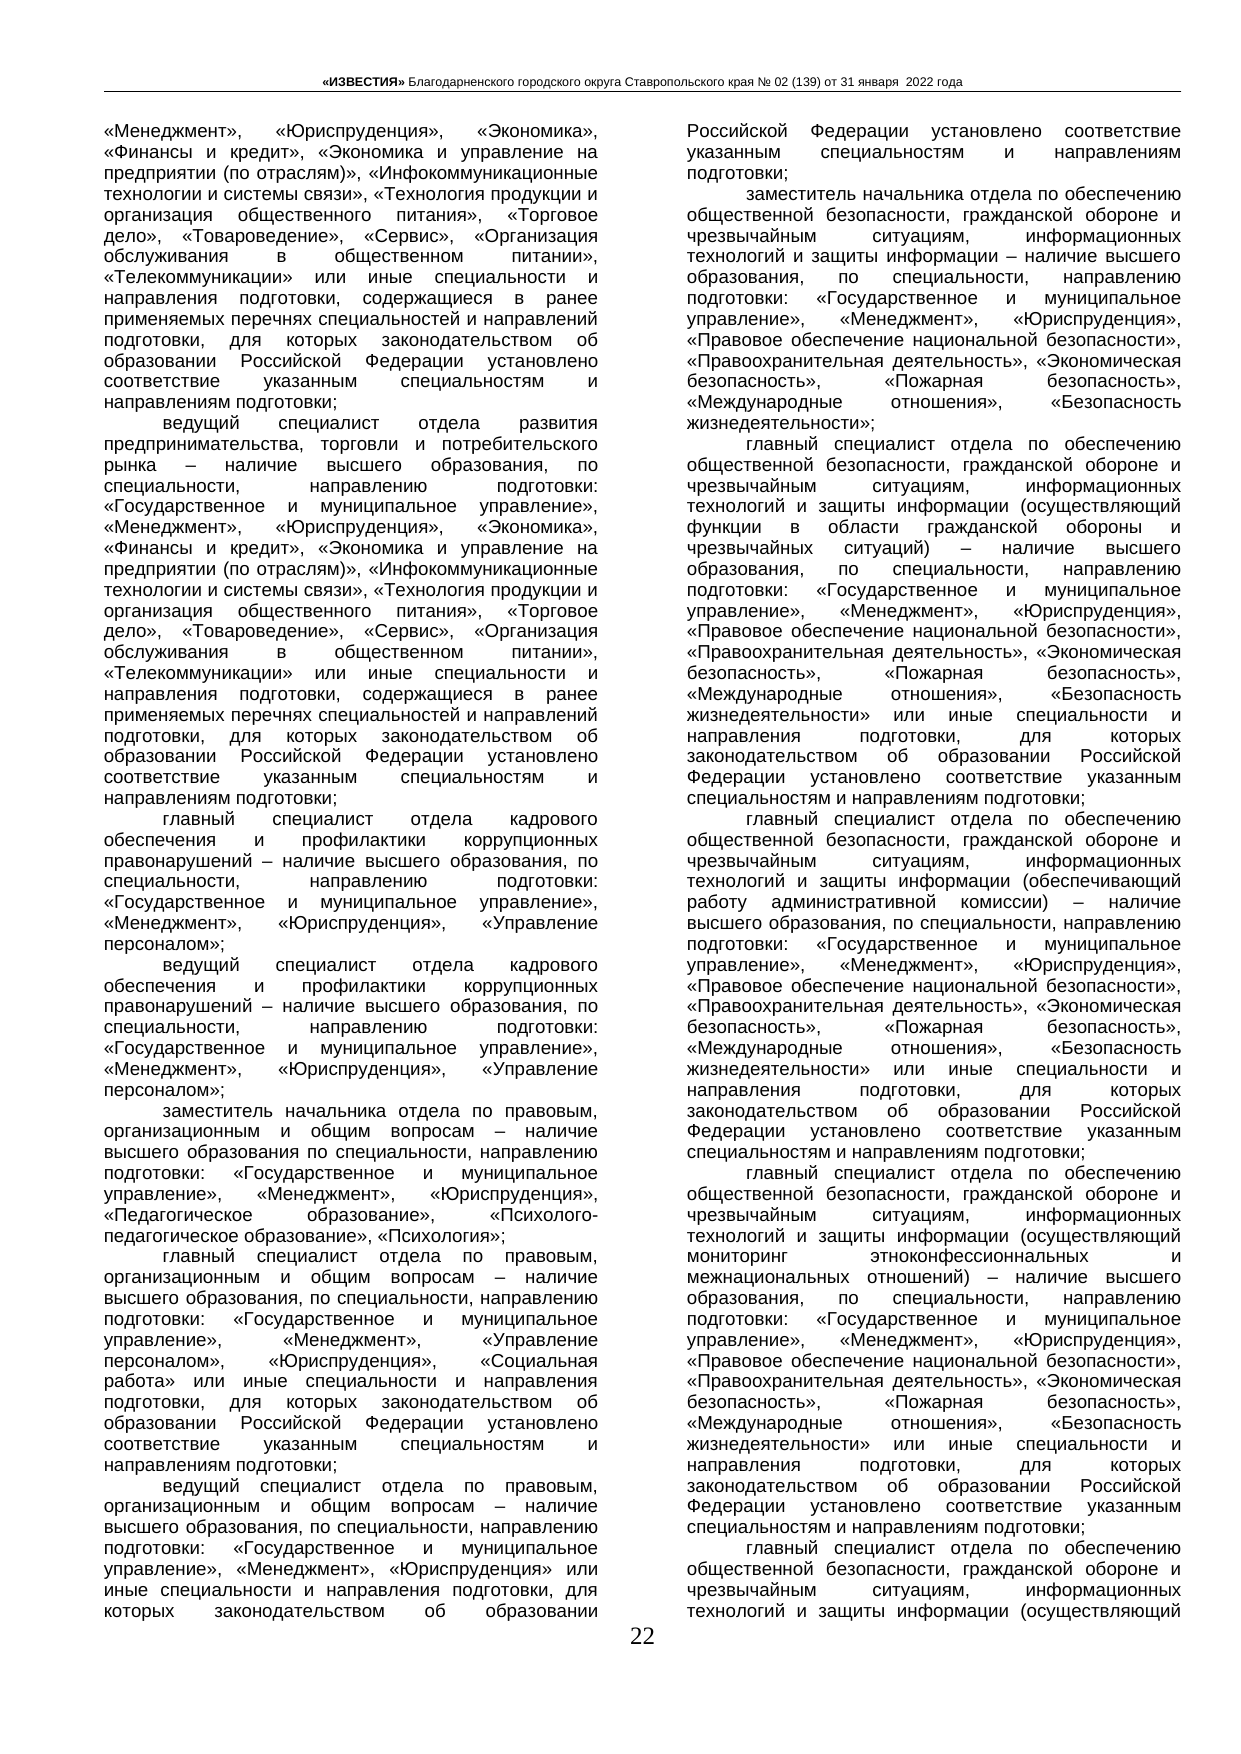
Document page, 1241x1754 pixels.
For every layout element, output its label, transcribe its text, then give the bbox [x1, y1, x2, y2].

text главный специалист отдела по правовым, организационным и общим вопросам – наличие высшего образования, по специальности, направлению подготовки: «Государственное и муниципальное управление», «Менеджмент», «Управление персоналом», «Юриспруденция», «Социальная работа» или иные специальности и направления подготовки, для которых законодательством об образовании Российской Федерации установлено соответствие указанным специальностям и направлениям подготовки; [103, 1246, 598, 1475]
text заместитель начальника отдела по обеспечению общественной безопасности, гражданской обороне и чрезвычайным ситуациям, информационных технологий и защиты информации – наличие высшего образования, по специальности, направлению подготовки: «Государственное и муниципальное управление», «Менеджмент», «Юриспруденция», «Правовое обеспечение национальной безопасности», «Правоохранительная деятельность», «Экономическая безопасность», «Пожарная безопасность», «Международные отношения», «Безопасность жизнедеятельности»; [687, 184, 1181, 434]
text ведущий специалист отдела кадрового обеспечения и профилактики коррупционных правонарушений – наличие высшего образования, по специальности, направлению подготовки: «Государственное и муниципальное управление», «Менеджмент», «Юриспруденция», «Управление персоналом»; [103, 954, 598, 1100]
text заместитель начальника отдела по правовым, организационным и общим вопросам – наличие высшего образования по специальности, направлению подготовки: «Государственное и муниципальное управление», «Менеджмент», «Юриспруденция», «Педагогическое образование», «Психолого-педагогическое образование», «Психология»; [103, 1100, 598, 1246]
text главный специалист отдела по обеспечению общественной безопасности, гражданской обороне и чрезвычайным ситуациям, информационных технологий и защиты информации (обеспечивающий работу административной комиссии) – наличие высшего образования, по специальности, направлению подготовки: «Государственное и муниципальное управление», «Менеджмент», «Юриспруденция», «Правовое обеспечение национальной безопасности», «Правоохранительная деятельность», «Экономическая безопасность», «Пожарная безопасность», «Международные отношения», «Безопасность жизнедеятельности» или иные специальности и направления подготовки, для которых законодательством об образовании Российской Федерации установлено соответствие указанным специальностям и направлениям подготовки; [687, 809, 1181, 1163]
text ведущий специалист отдела по правовым, организационным и общим вопросам – наличие высшего образования, по специальности, направлению подготовки: «Государственное и муниципальное управление», «Менеджмент», «Юриспруденция» или иные специальности и направления подготовки, для которых законодательством об образовании Российской Федерации установлено соответствие указанным специальностям и направлениям подготовки; [687, 121, 1181, 184]
text главный специалист отдела по обеспечению общественной безопасности, гражданской обороне и чрезвычайным ситуациям, информационных технологий и защиты информации (осуществляющий мониторинг этноконфессионнальных и межнациональных отношений) – наличие высшего образования, по специальности, направлению подготовки: «Государственное и муниципальное управление», «Менеджмент», «Юриспруденция», «Правовое обеспечение национальной безопасности», «Правоохранительная деятельность», «Экономическая безопасность», «Пожарная безопасность», «Международные отношения», «Безопасность жизнедеятельности» или иные специальности и направления подготовки, для которых законодательством об образовании Российской Федерации установлено соответствие указанным специальностям и направлениям подготовки; [687, 1163, 1181, 1538]
text ведущий специалист отдела развития предпринимательства, торговли и потребительского рынка – наличие высшего образования, по специальности, направлению подготовки: «Государственное и муниципальное управление», «Менеджмент», «Юриспруденция», «Экономика», «Финансы и кредит», «Экономика и управление на предприятии (по отраслям)», «Инфокоммуникационные технологии и системы связи», «Технология продукции и организация общественного питания», «Торговое дело», «Товароведение», «Сервис», «Организация обслуживания в общественном питании», «Телекоммуникации» или иные специальности и направления подготовки, содержащиеся в ранее применяемых перечнях специальностей и направлений подготовки, для которых законодательством об образовании Российской Федерации установлено соответствие указанным специальностям и направлениям подготовки; [103, 413, 598, 809]
text ведущий специалист отдела по правовым, организационным и общим вопросам – наличие высшего образования, по специальности, направлению подготовки: «Государственное и муниципальное управление», «Менеджмент», «Юриспруденция» или иные специальности и направления подготовки, для которых законодательством об образовании Российской Федерации установлено соответствие указанным специальностям и направлениям подготовки; [103, 1475, 598, 1621]
text главный специалист отдела по обеспечению общественной безопасности, гражданской обороне и чрезвычайным ситуациям, информационных технологий и защиты информации (осуществляющий функции в области гражданской обороны и чрезвычайных ситуаций) – наличие высшего образования, по специальности, направлению подготовки: «Государственное и муниципальное управление», «Менеджмент», «Юриспруденция», «Правовое обеспечение национальной безопасности», «Правоохранительная деятельность», «Экономическая безопасность», «Пожарная безопасность», «Международные отношения», «Безопасность жизнедеятельности» или иные специальности и направления подготовки, для которых законодательством об образовании Российской Федерации установлено соответствие указанным специальностям и направлениям подготовки; [687, 434, 1181, 809]
text главный специалист отдела кадрового обеспечения и профилактики коррупционных правонарушений – наличие высшего образования, по специальности, направлению подготовки: «Государственное и муниципальное управление», «Менеджмент», «Юриспруденция», «Управление персоналом»; [103, 809, 598, 954]
